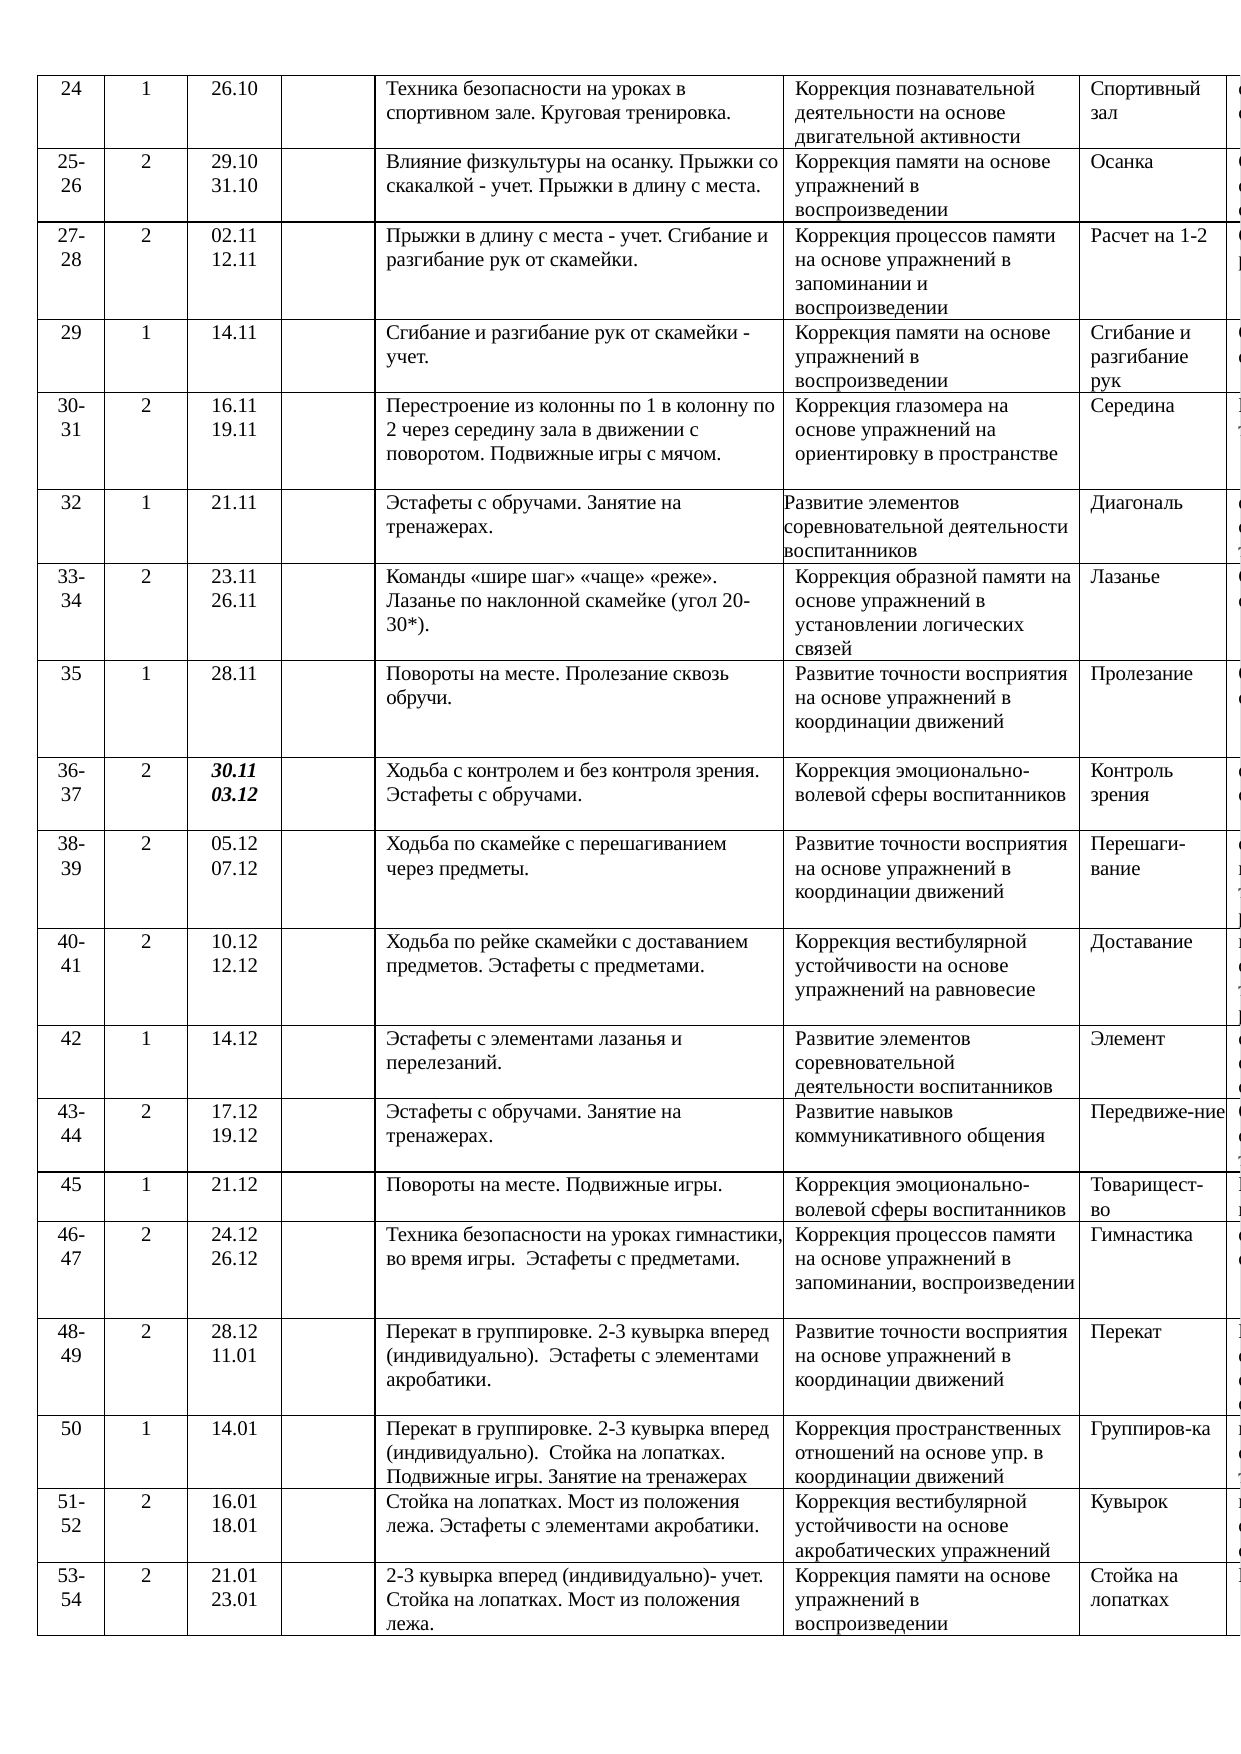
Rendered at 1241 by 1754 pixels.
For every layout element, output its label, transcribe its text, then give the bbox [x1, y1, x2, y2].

table_cell Обручи, свисток, мел [1227, 661, 1240, 757]
table_cell Сгибание и разгибание рук [1080, 320, 1226, 392]
table_cell [282, 223, 374, 319]
table_cell Перестроение из колонны по 1 в колонну по 2 через середину зала в движении с поворотом. Подвижные игры с мячом. [376, 393, 783, 489]
table_cell 2 [105, 393, 187, 489]
table_cell 2 [105, 758, 187, 830]
table_cell [282, 1026, 374, 1098]
table_cell 14.11 [188, 320, 281, 392]
table_cell 1 [105, 76, 187, 148]
table_cell Коррекция пространственных отношений на основе упр. в координации движений [784, 1416, 1079, 1488]
table_cell Развитие навыков коммуникативного общения [784, 1099, 1079, 1171]
table_cell [282, 1416, 374, 1488]
table_cell [282, 1563, 374, 1635]
table_cell 36-37 [38, 758, 104, 830]
table_cell Товарищест-во [1080, 1173, 1226, 1221]
table_cell Прыжки в длину с места - учет. Сгибание и разгибание рук от скамейки. [376, 223, 783, 319]
table_cell Техника безопасности на уроках в спортивном зале. Круговая тренировка. [376, 76, 783, 148]
table_cell Коррекция познавательной деятельности на основе двигательной активности [784, 76, 1079, 148]
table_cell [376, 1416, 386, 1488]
table_cell [282, 1173, 374, 1221]
table_cell Повороты на месте. Пролезание сквозь обручи. [376, 661, 783, 757]
table_cell 21.12 [188, 1173, 281, 1221]
table_cell 28.12 11.01 [188, 1319, 281, 1415]
table_cell Контроль зрения [1080, 758, 1226, 830]
table_cell Передвиже-ние [1080, 1099, 1226, 1171]
table_cell 1 [105, 1026, 187, 1098]
table_cell 02.11 12.11 [188, 223, 281, 319]
table_cell 27-28 [38, 223, 104, 319]
table_cell [282, 1099, 374, 1171]
table_cell 1 [105, 1173, 187, 1221]
table_cell 24.12 26.12 [188, 1222, 281, 1318]
table_cell [282, 929, 374, 1025]
table_cell 23.11 26.11 [188, 564, 281, 660]
table_cell Коррекция памяти на основе упражнений в воспроизведении [784, 1563, 1079, 1635]
table_cell 2 [105, 1222, 187, 1318]
table_cell Влияние физкультуры на осанку. Прыжки со скакалкой - учет. Прыжки в длину с места. [376, 149, 783, 221]
table_cell Развитие точности восприятия на основе упражнений в координации движений [784, 661, 1079, 757]
table_cell Коррекция памяти на основе упражнений в воспроизведении [784, 320, 1079, 392]
table_cell [282, 831, 374, 928]
table_cell 43-44 [38, 1099, 104, 1171]
table_cell 29 [38, 320, 104, 392]
table_cell [282, 149, 374, 221]
table_cell Коррекция вестибулярной устойчивости на основе акробатических упражнений [784, 1489, 1079, 1562]
table_cell 2 [105, 1319, 187, 1415]
table_cell Пролезание [1080, 661, 1226, 757]
table_cell Эстафеты с элементами лазанья и перелезаний. [376, 1026, 783, 1098]
table_cell Перекат [1080, 1319, 1226, 1415]
table_cell Эстафеты с обручами. Занятие на тренажерах. [376, 1099, 783, 1171]
table_cell 30.11 03.12 [188, 758, 281, 830]
table_cell 2 [105, 1563, 187, 1635]
table_cell Элемент [1080, 1026, 1226, 1098]
table_cell Коррекция эмоционально-волевой сферы воспитанников [784, 1173, 1079, 1221]
table_cell 2 [105, 1489, 187, 1562]
table_cell Повороты на месте. Подвижные игры. [376, 1173, 783, 1221]
table_cell Коррекция вестибулярной устойчивости на основе упражнений на равновесие [784, 929, 1079, 1025]
table_cell 50 [38, 1416, 104, 1488]
table_cell Стойка на лопатках. Мост из положения лежа. Эстафеты с элементами акробатики. [376, 1489, 783, 1562]
table_cell 2 [105, 149, 187, 221]
table_cell 2 [105, 564, 187, 660]
table_cell Маты, свисток [1227, 1563, 1240, 1635]
table_cell Скамейки, свисток [1227, 564, 1240, 660]
table_cell 14.12 [188, 1026, 281, 1098]
table_cell 2 [105, 1099, 187, 1171]
table_cell Сгибание и разгибание рук от скамейки - учет. [376, 320, 783, 392]
table_cell 16.01 18.01 [188, 1489, 281, 1562]
table_cell 24 [38, 76, 104, 148]
table_cell Середина [1080, 393, 1226, 489]
table_cell Диагональ [1080, 490, 1226, 562]
table_cell [282, 661, 374, 757]
table_cell [282, 76, 374, 148]
table_cell Коррекция эмоционально-волевой сферы воспитанников [784, 758, 1079, 830]
table_cell 2 [105, 223, 187, 319]
table_cell Гимнастика [1080, 1222, 1226, 1318]
table_cell 1 [105, 490, 187, 562]
table_cell Ходьба по скамейке с перешагиванием через предметы. [376, 831, 783, 928]
table_cell 32 [38, 490, 104, 562]
table_cell Перекат в группировке. 2-3 кувырка вперед (индивидуально). Эстафеты с элементами акробатики. [376, 1319, 783, 1415]
table_cell Кувырок [1080, 1489, 1226, 1562]
table_cell 30-31 [38, 393, 104, 489]
table_cell Спортивный зал [1080, 76, 1226, 148]
table_cell 1 [105, 661, 187, 757]
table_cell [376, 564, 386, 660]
table_cell Развитие точности восприятия на основе упражнений в координации движений [784, 831, 1079, 928]
table_cell Осанка [1080, 149, 1226, 221]
table_cell Развитие элементов соревновательной деятельности воспитанников [784, 490, 1079, 562]
table_cell 21.01 23.01 [188, 1563, 281, 1635]
table_cell 42 [38, 1026, 104, 1098]
table_cell Ходьба по рейке скамейки с доставанием предметов. Эстафеты с предметами. [376, 929, 783, 1025]
table_cell Перешаги-вание [1080, 831, 1226, 928]
table_cell Лазанье [1080, 564, 1226, 660]
table_cell 51-52 [38, 1489, 104, 1562]
table_cell Ходьба с контролем и без контроля зрения. Эстафеты с обручами. [376, 758, 783, 830]
table_cell Техника безопасности на уроках гимнастики, во время игры. Эстафеты с предметами. [376, 1222, 783, 1318]
table_cell Коррекция глазомера на основе упражнений на ориентировку в пространстве [784, 393, 1079, 489]
table_cell Развитие элементов соревновательной деятельности воспитанников [784, 1026, 1079, 1098]
table_cell Доставание [1080, 929, 1226, 1025]
table_cell 33-34 [38, 564, 104, 660]
table_cell [282, 758, 374, 830]
table_cell 14.01 [188, 1416, 281, 1488]
table_cell Коррекция процессов памяти на основе упражнений в запоминании, воспроизведении [784, 1222, 1079, 1318]
table_cell 05.12 07.12 [188, 831, 281, 928]
table_cell Расчет на 1-2 [1080, 223, 1226, 319]
table_cell 40-41 [38, 929, 104, 1025]
table_cell 16.11 19.11 [188, 393, 281, 489]
table_cell 21.11 [188, 490, 281, 562]
table_cell [282, 564, 374, 660]
table_cell [282, 393, 374, 489]
table_cell Эстафеты с обручами. Занятие на тренажерах. [376, 490, 783, 562]
table_cell [282, 1319, 374, 1415]
table_cell [282, 320, 374, 392]
table_cell 35 [38, 661, 104, 757]
table_cell [282, 1222, 374, 1318]
table_cell 2 [105, 929, 187, 1025]
table_cell 29.10 31.10 [188, 149, 281, 221]
table_cell Коррекция памяти на основе упражнений в воспроизведении [784, 149, 1079, 221]
table_cell 45 [38, 1173, 104, 1221]
table_cell 25-26 [38, 149, 104, 221]
table_cell 46-47 [38, 1222, 104, 1318]
table_cell 10.12 12.12 [188, 929, 281, 1025]
table_cell 17.12 19.12 [188, 1099, 281, 1171]
table_cell Группиров-ка [1080, 1416, 1226, 1488]
table_cell [282, 1489, 374, 1562]
table_cell 53-54 [38, 1563, 104, 1635]
table_cell Стойка на лопатках [1080, 1563, 1226, 1635]
table_cell 1 [105, 1416, 187, 1488]
table_cell [282, 490, 374, 562]
table_cell Коррекция процессов памяти на основе упражнений в запоминании и воспроизведении [784, 223, 1079, 319]
table_cell Развитие точности восприятия на основе упражнений в координации движений [784, 1319, 1079, 1415]
table_cell 26.10 [188, 76, 281, 148]
table_cell 1 [105, 320, 187, 392]
table_cell 28.11 [188, 661, 281, 757]
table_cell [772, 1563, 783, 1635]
table_cell 48-49 [38, 1319, 104, 1415]
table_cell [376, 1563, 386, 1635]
table_cell 38-39 [38, 831, 104, 928]
table_cell Коррекция образной памяти на основе упражнений в установлении логических связей [784, 564, 1079, 660]
table_cell 2 [105, 831, 187, 928]
